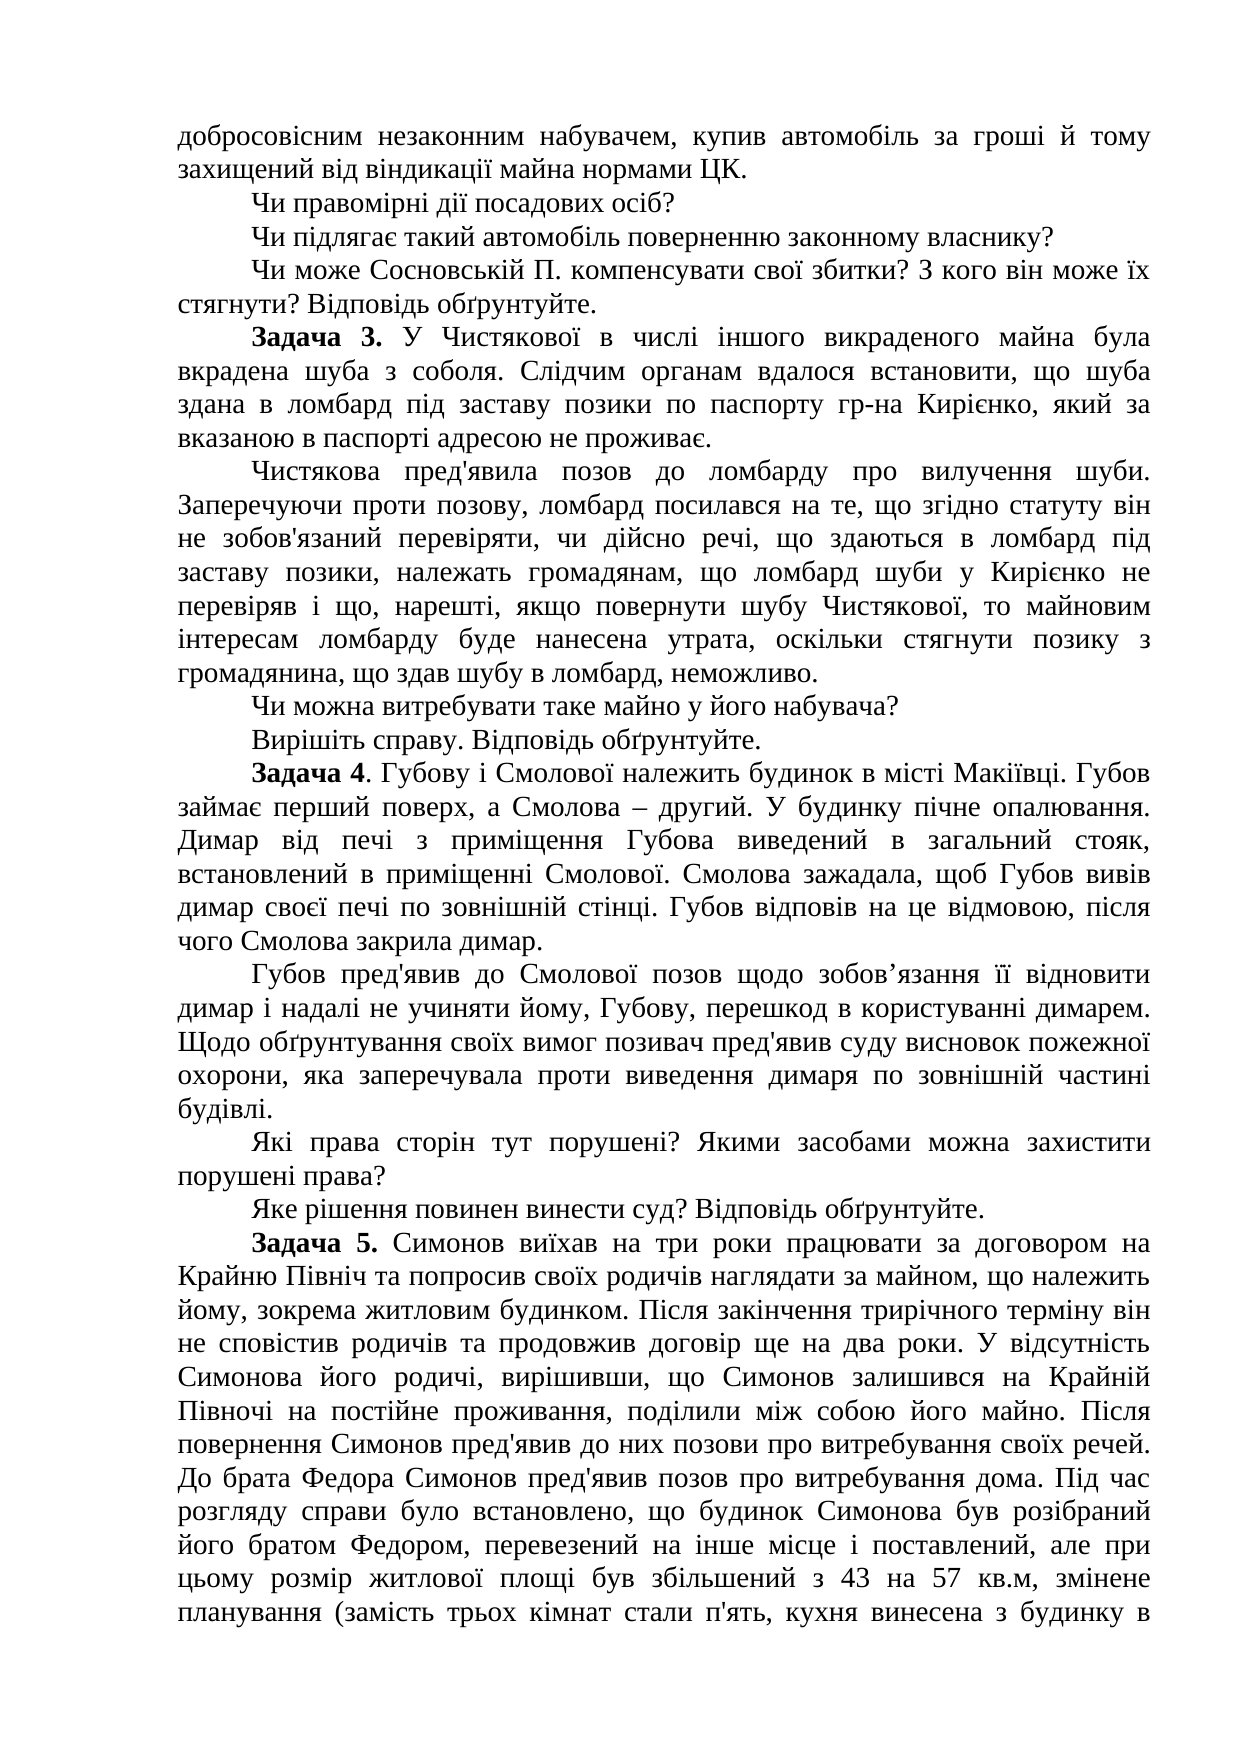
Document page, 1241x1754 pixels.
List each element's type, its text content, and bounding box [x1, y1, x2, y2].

text Які права сторін тут порушені? Якими засобами можна захистити порушені права? [177, 1258, 1152, 1326]
text Чистякова пред'явила позов до ломбарду про вилучення шуби. Заперечуючи проти позову, ломбард посилався на те, що згідно статуту він не зобов'язаний перевіряти, чи дійсно речі, що здаються в ломбард під заставу позики, належать громадянам, що ломбард шуби у Кирієнко не перевіряв і що, нарешті, якщо повернути шубу Чистякової, то майновим інтересам ломбарду буде нанесена утрата, оскільки стягнути позику з громадянина, що здав шубу в ломбард, неможливо. [177, 588, 1152, 822]
text Чи можна витребувати таке майно у його набувача? [177, 822, 1152, 856]
text Губов пред'явив до Смолової позов щодо зобов’язання її відновити димар і надалі не учиняти йому, Губову, перешкод в користуванні димарем. Щодо обґрунтування своїх вимог позивач пред'явив суду висновок пожежної охорони, яка заперечувала проти виведення димаря по зовнішній частині будівлі. [177, 1091, 1152, 1258]
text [177, 118, 1152, 319]
text Задача 3. У Чистякової в числі іншого викраденого майна була вкрадена шуба з соболя. Слідчим органам вдалося встановити, що шуба здана в ломбард під заставу позики по паспорту гр-на Кирієнко, який за вказаною в паспорті адресою не проживає. [177, 453, 1152, 588]
text Вирішіть справу. Відповідь обґрунтуйте. [177, 856, 1152, 889]
text Чи може Сосновській П. компенсувати свої збитки? З кого він може їх стягнути? Відповідь обґрунтуйте. [177, 386, 1152, 453]
text Чи підлягає такий автомобіль поверненню законному власнику? [177, 353, 1152, 386]
text Яке рішення повинен винести суд? Відповідь обґрунтуйте. [177, 1326, 1152, 1359]
text Задача 4. Губову і Смолової належить будинок в місті Макіївці. Губов займає перший поверх, а Смолова – другий. У будинку пічне опалювання. Димар від печі з приміщення Губова виведений в загальний стояк, встановлений в приміщенні Смолової. Смолова зажадала, щоб Губов вивів димар своєї печі по зовнішній стінці. Губов відповів на це відмовою, після чого Смолова закрила димар. [177, 889, 1152, 1091]
text Чи правомірні дії посадових осіб? [177, 319, 1152, 353]
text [177, 1359, 1152, 1627]
